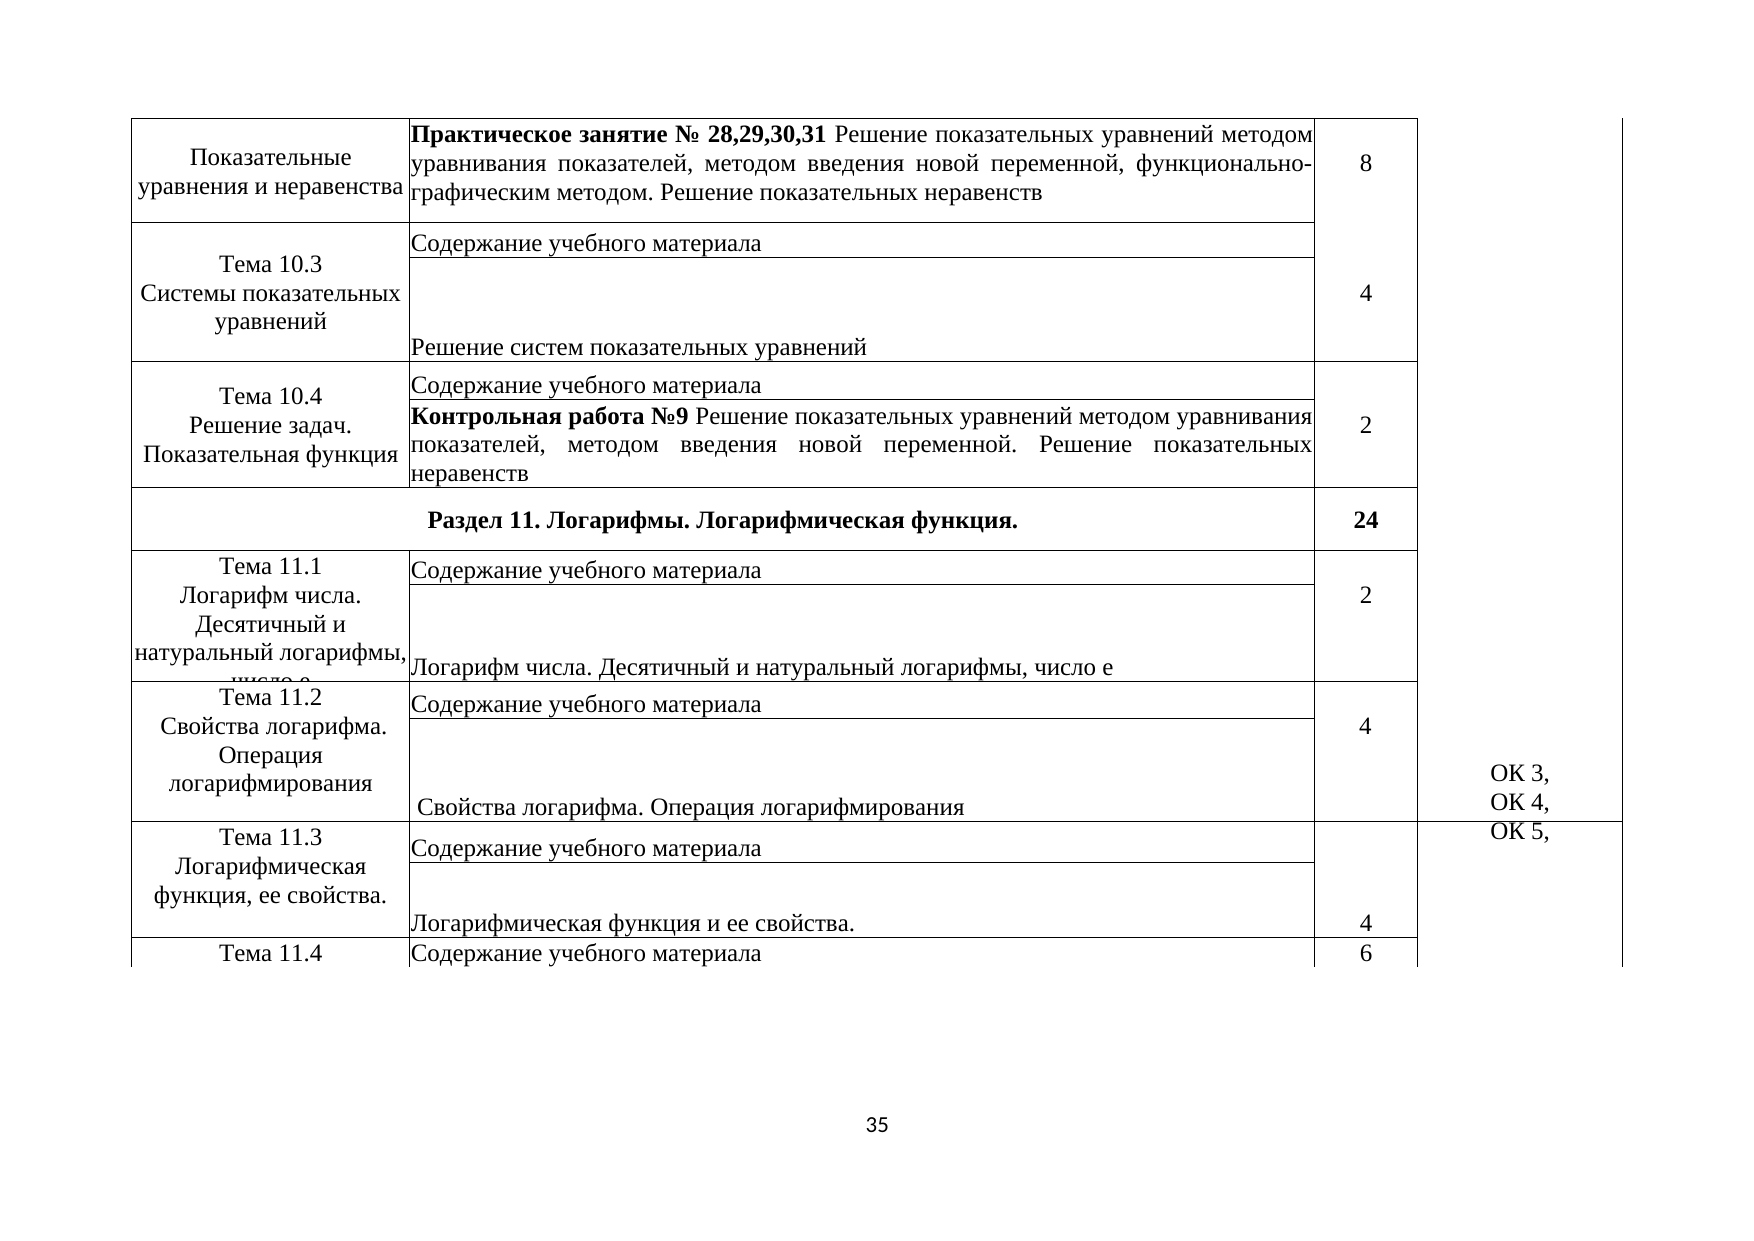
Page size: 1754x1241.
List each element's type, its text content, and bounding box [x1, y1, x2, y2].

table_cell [132, 938, 409, 967]
table_cell Решение систем показательных уравнений [410, 258, 1314, 361]
table_cell Тема 11.3 Логарифмическая функция, ее свойства. [132, 822, 409, 937]
table_cell Содержание учебного материала [410, 551, 1314, 584]
table_cell Содержание учебного материала [410, 682, 1314, 718]
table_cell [132, 119, 409, 222]
table_cell Содержание учебного материала [410, 938, 1314, 967]
table_cell 4 [1315, 222, 1417, 361]
table_cell 2 [1315, 551, 1417, 681]
table_cell Практическое занятие № 28,29,30,31 Решение показательных уравнений методом уравнивания показателей, методом введения новой переменной, функционально-графическим методом. Решение показательных неравенств [410, 119, 1314, 222]
table_cell [1418, 822, 1622, 967]
table_cell 24 [1315, 488, 1417, 550]
table_cell Логарифм числа. Десятичный и натуральный логарифмы, число е [410, 585, 1314, 681]
table_cell Тема 11.1 Логарифм числа. Десятичный и натуральный логарифмы, число е [132, 551, 409, 681]
table_cell Тема 11.2 Свойства логарифма. Операция логарифмирования [132, 682, 409, 821]
table_cell 2 [1315, 362, 1417, 487]
table_cell Содержание учебного материала [410, 362, 1314, 398]
table_cell Тема 10.3 Системы показательных уравнений [132, 223, 409, 361]
table_cell 8 [1315, 119, 1417, 222]
table_cell Контрольная работа №9 Решение показательных уравнений методом уравнивания показателей, методом введения новой переменной. Решение показательных неравенств [410, 400, 1314, 487]
table_cell Тема 10.4 Решение задач. Показательная функция [132, 362, 409, 487]
table_cell 6 [1315, 938, 1417, 967]
table_cell 4 [1315, 682, 1417, 821]
table_cell Логарифмическая функция и ее свойства. [410, 863, 1314, 937]
table_cell Содержание учебного материала [410, 223, 1314, 257]
table_cell Содержание учебного материала [410, 822, 1314, 862]
table_cell Раздел 11. Логарифмы. Логарифмическая функция. [132, 488, 1314, 550]
table_cell Свойства логарифма. Операция логарифмирования [410, 719, 1314, 821]
